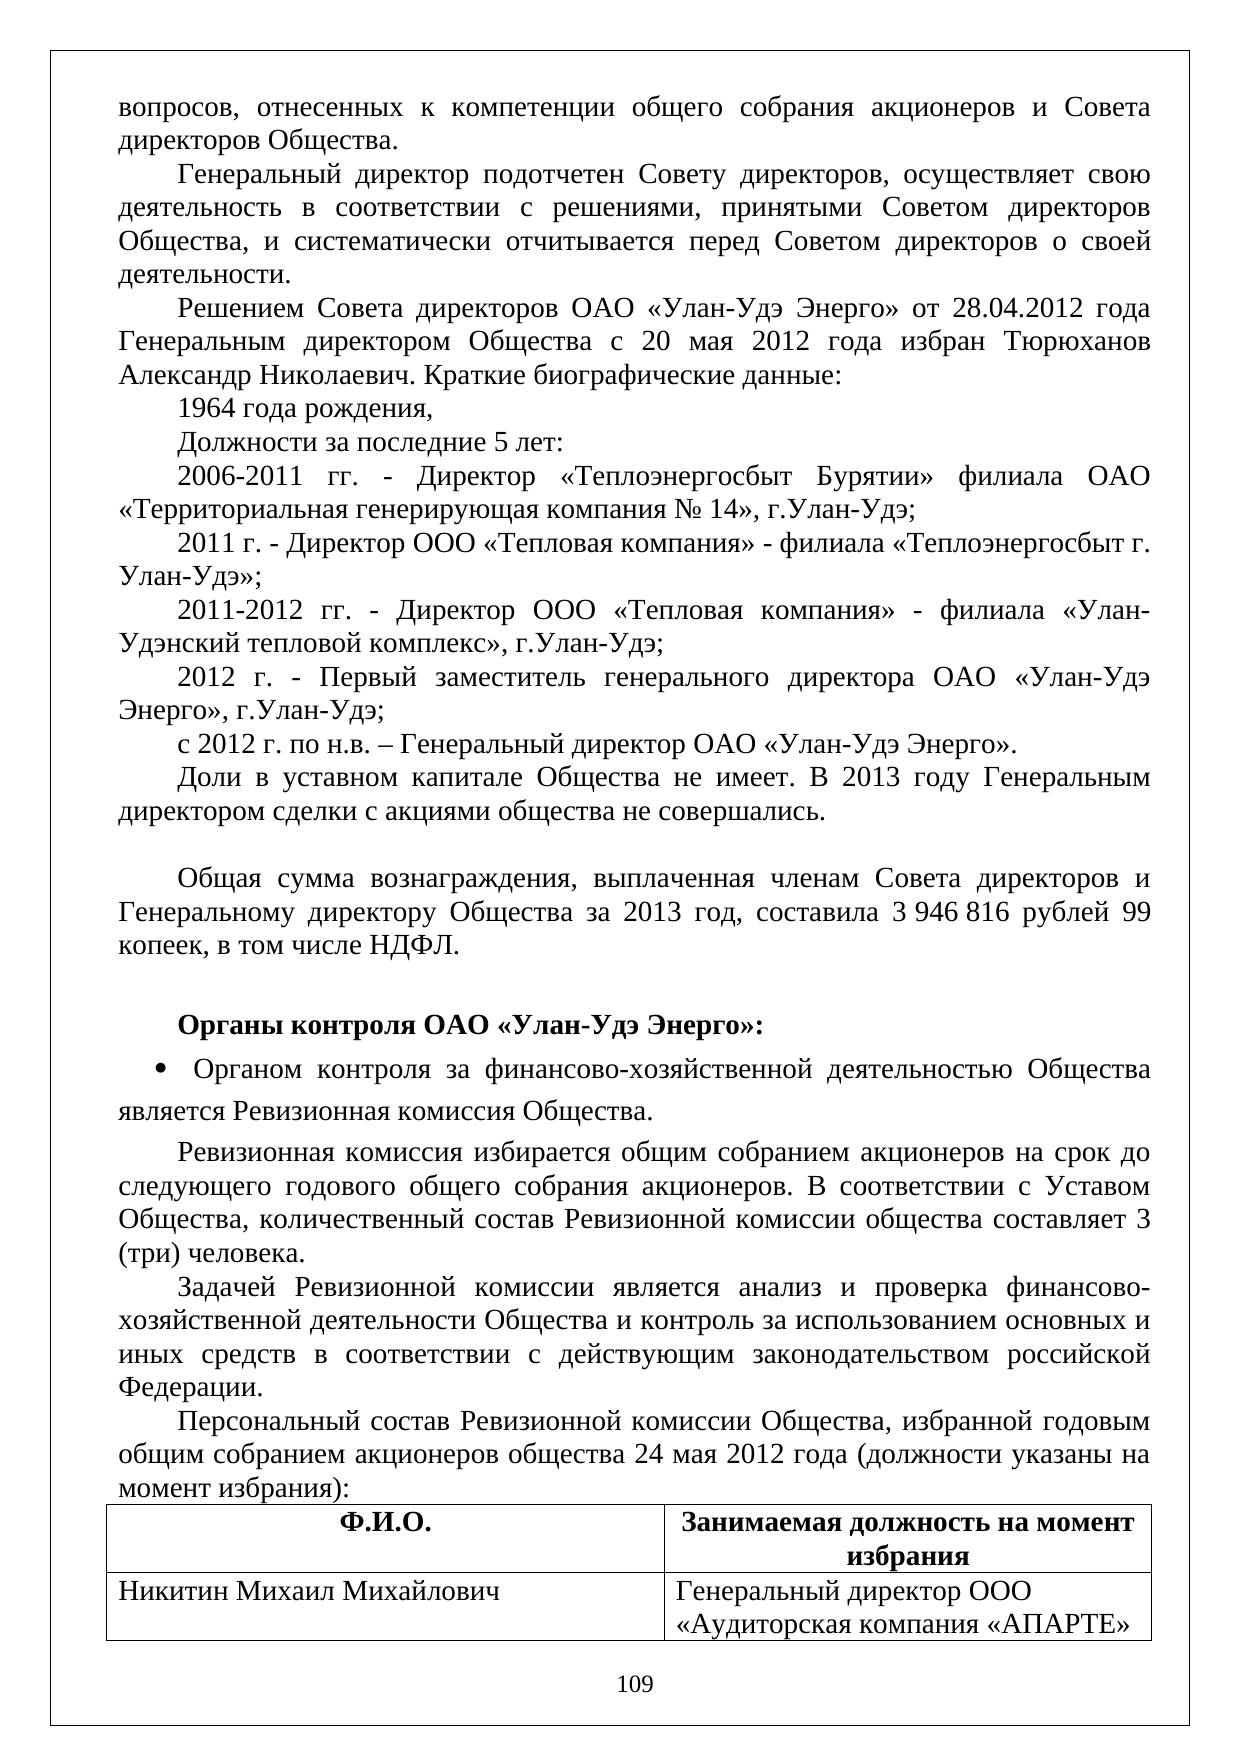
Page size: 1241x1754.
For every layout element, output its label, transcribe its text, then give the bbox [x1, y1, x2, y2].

text Должности за последние 5 лет: [118, 424, 1152, 458]
text 2012 г. - Первый заместитель генерального директора ОАО «Улан-Удэ Энерго», г.Улан-Удэ; [118, 659, 1152, 726]
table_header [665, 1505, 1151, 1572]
text 2011 г. - Директор ООО «Тепловая компания» - филиала «Теплоэнергосбыт г. Улан-Удэ»; [118, 525, 1152, 592]
text Доли в уставном капитале Общества не имеет. В 2013 году Генеральным директором сделки с акциями общества не совершались. [118, 759, 1152, 827]
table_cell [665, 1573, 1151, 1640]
text Органы контроля ОАО «Улан-Удэ Энерго»: [118, 1007, 1152, 1040]
list Органом контроля за финансово-хозяйственной деятельностью Общества является Ревизионная комиссия Общества. [118, 1051, 1152, 1126]
text 2011-2012 гг. - Директор ООО «Тепловая компания» - филиала «Улан-Удэнский тепловой комплекс», г.Улан-Удэ; [118, 592, 1152, 659]
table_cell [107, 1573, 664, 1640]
text Генеральный директор подотчетен Совету директоров, осуществляет свою деятельность в соответствии с решениями, принятыми Советом директоров Общества, и систематически отчитывается перед Советом директоров о своей деятельности. [118, 156, 1152, 290]
text 2006-2011 гг. - Директор «Теплоэнергосбыт Бурятии» филиала ОАО «Территориальная генерирующая компания № 14», г.Улан-Удэ; [118, 458, 1152, 525]
text Персональный состав Ревизионной комиссии Общества, избранной годовым общим собранием акционеров общества 24 мая 2012 года (должности указаны на момент избрания): [118, 1403, 1152, 1503]
text Общая сумма вознаграждения, выплаченная членам Совета директоров и Генеральному директору Общества за 2013 год, составила 3 946 816 рублей 99 копеек, в том числе НДФЛ. [118, 860, 1152, 961]
text Решением Совета директоров ОАО «Улан-Удэ Энерго» от 28.04.2012 года Генеральным директором Общества с 20 мая 2012 года избран Тюрюханов Александр Николаевич. Краткие биографические данные: [118, 290, 1152, 391]
text с 2012 г. по н.в. – Генеральный директор ОАО «Улан-Удэ Энерго». [118, 726, 1152, 759]
text Ревизионная комиссия избирается общим собранием акционеров на срок до следующего годового общего собрания акционеров. В соответствии с Уставом Общества, количественный состав Ревизионной комиссии общества составляет 3 (три) человека. [118, 1134, 1152, 1269]
text 1964 года рождения, [118, 391, 1152, 424]
text Задачей Ревизионной комиссии является анализ и проверка финансово-хозяйственной деятельности Общества и контроль за использованием основных и иных средств в соответствии с действующим законодательством российской Федерации. [118, 1269, 1152, 1403]
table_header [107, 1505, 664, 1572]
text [118, 89, 1152, 156]
